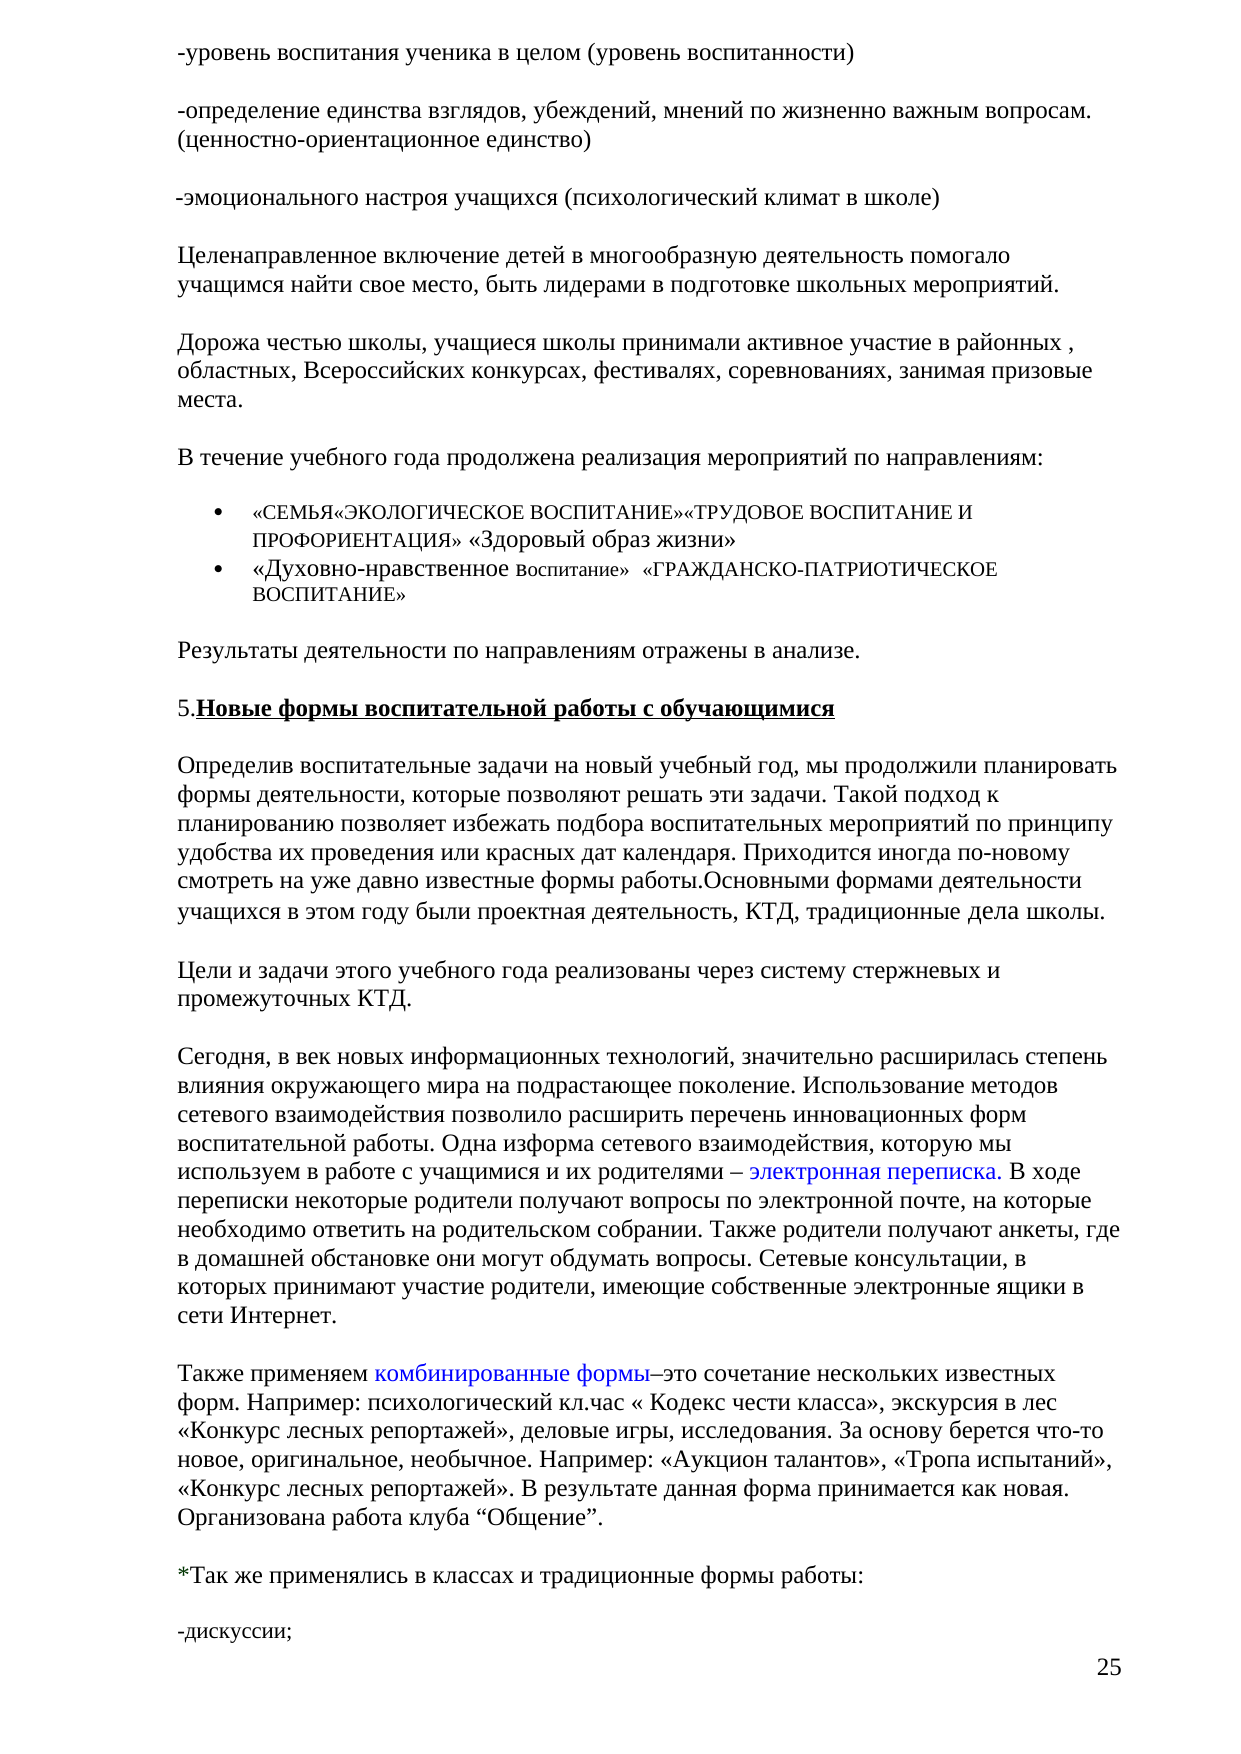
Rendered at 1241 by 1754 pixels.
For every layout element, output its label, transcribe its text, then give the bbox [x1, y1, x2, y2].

list «СЕМЬЯ«ЭКОЛОГИЧЕСКОЕ ВОСПИТАНИЕ»«ТРУДОВОЕ ВОСПИТАНИЕ И ПРОФОРИЕНТАЦИЯ» «Здоровый образ жизни» [214, 500, 1122, 553]
text -дискуссии; [177, 1618, 1122, 1644]
text *Так же применялись в классах и традиционные формы работы: [177, 1560, 1122, 1588]
text -определение единства взглядов, убеждений, мнений по жизненно важным вопросам.(ценностно-ориентационное единство) [177, 95, 1122, 153]
list «Духовно-нравственное воспитание» «ГРАЖДАНСКО-ПАТРИОТИЧЕСКОЕ ВОСПИТАНИЕ» [214, 553, 1122, 606]
text Дорожа честью школы, учащиеся школы принимали активное участие в районных , областных, Всероссийских конкурсах, фестивалях, соревнованиях, занимая призовые места. [177, 327, 1122, 413]
text Целенаправленное включение детей в многообразную деятельность помогало учащимся найти свое место, быть лидерами в подготовке школьных мероприятий. [177, 240, 1122, 297]
text Сегодня, в век новых информационных технологий, значительно расширилась степень влияния окружающего мира на подрастающее поколение. Использование методов сетевого взаимодействия позволило расширить перечень инновационных форм воспитательной работы. Одна изформа сетевого взаимодействия, которую мы используем в работе с учащимися и их родителями – электронная переписка. В ходе переписки некоторые родители получают вопросы по электронной почте, на которые необходимо ответить на родительском собрании. Также родители получают анкеты, где в домашней обстановке они могут обдумать вопросы. Сетевые консультации, в которых принимают участие родители, имеющие собственные электронные ящики в сети Интернет. [177, 1041, 1122, 1329]
text Также применяем комбинированные формы–это сочетание нескольких известных форм. Например: психологический кл.час « Кодекс чести класса», экскурсия в лес «Конкурс лесных репортажей», деловые игры, исследования. За основу берется что-то новое, оригинальное, необычное. Например: «Аукцион талантов», «Тропа испытаний», «Конкурс лесных репортажей». В результате данная форма принимается как новая. Организована работа клуба “Общение”. [177, 1358, 1122, 1531]
text Цели и задачи этого учебного года реализованы через систему стержневых и промежуточных КТД. [177, 955, 1122, 1012]
text Определив воспитательные задачи на новый учебный год, мы продолжили планировать формы деятельности, которые позволяют решать эти задачи. Такой подход к планированию позволяет избежать подбора воспитательных мероприятий по принципу удобства их проведения или красных дат календаря. Приходится иногда по-новому смотреть на уже давно известные формы работы.Основными формами деятельности учащихся в этом году были проектная деятельность, КТД, традиционные дела школы. [177, 751, 1122, 926]
text -эмоционального настроя учащихся (психологический климат в школе) [175, 182, 1122, 211]
text -уровень воспитания ученика в целом (уровень воспитанности) [177, 37, 1122, 66]
text Результаты деятельности по направлениям отражены в анализе. [177, 635, 1122, 663]
text В течение учебного года продолжена реализация мероприятий по направлениям: [177, 442, 1122, 471]
text 5.Новые формы воспитательной работы с обучающимися [177, 693, 1122, 721]
